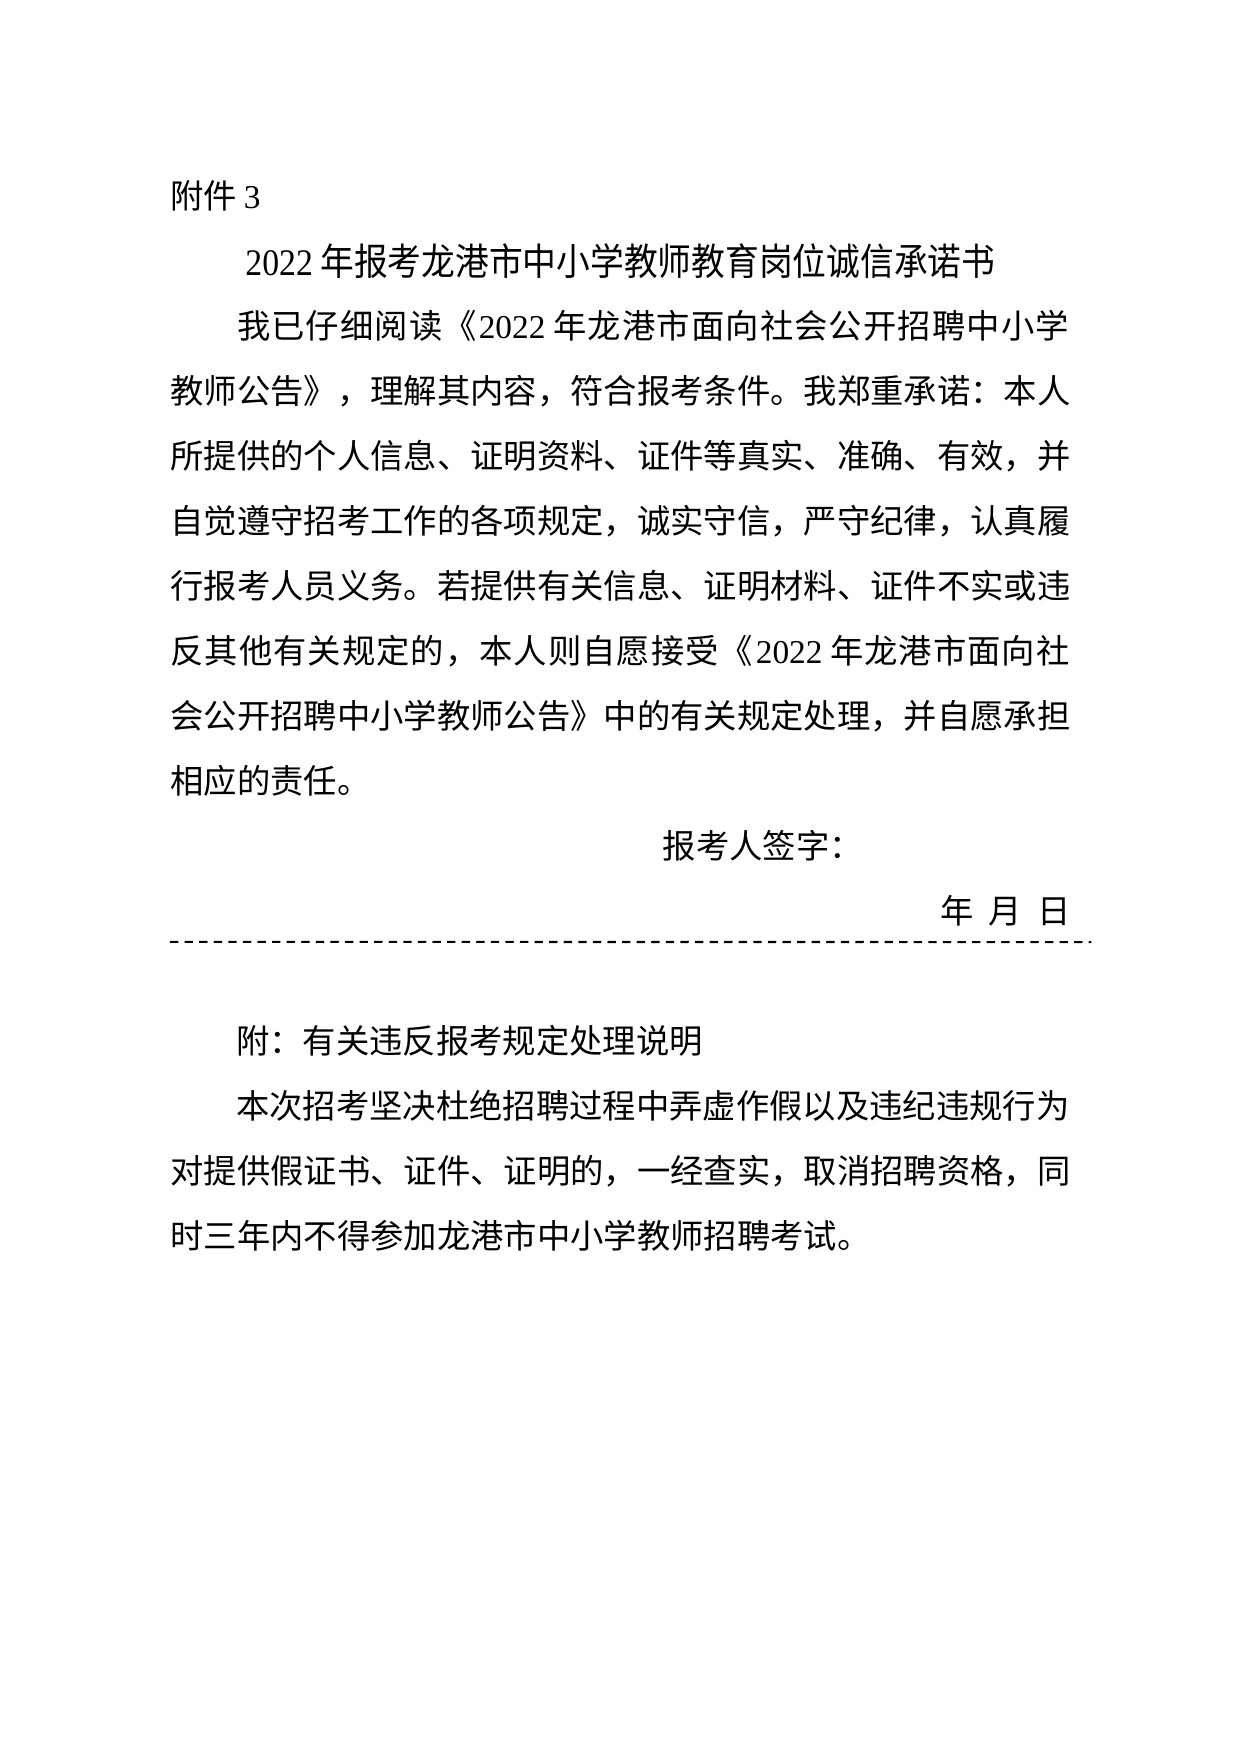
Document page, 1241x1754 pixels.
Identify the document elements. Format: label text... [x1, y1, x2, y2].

text 我已仔细阅读《2022年龙港市面向社会公开招聘中小学教师公告》，理解其内容，符合报考条件。我郑重承诺：本人所提供的个人信息、证明资料、证件等真实、准确、有效，并自觉遵守招考工作的各项规定，诚实守信，严守纪律，认真履行报考人员义务。若提供有关信息、证明材料、证件不实或违反其他有关规定的，本人则自愿接受《2022年龙港市面向社会公开招聘中小学教师公告》中的有关规定处理，并自愿承担相应的责任。 [170, 292, 1070, 812]
text 附件3 [170, 162, 1070, 227]
text 2022年报考龙港市中小学教师教育岗位诚信承诺书 [170, 227, 1070, 292]
text 报考人签字： [170, 812, 1070, 877]
text 本次招考坚决杜绝招聘过程中弄虚作假以及违纪违规行为，对提供假证书、证件、证明的，一经查实，取消招聘资格，同时三年内不得参加龙港市中小学教师招聘考试。 [170, 1072, 1070, 1267]
text 年 月 日 [170, 877, 1070, 942]
text 附：有关违反报考规定处理说明 [170, 1007, 1070, 1072]
